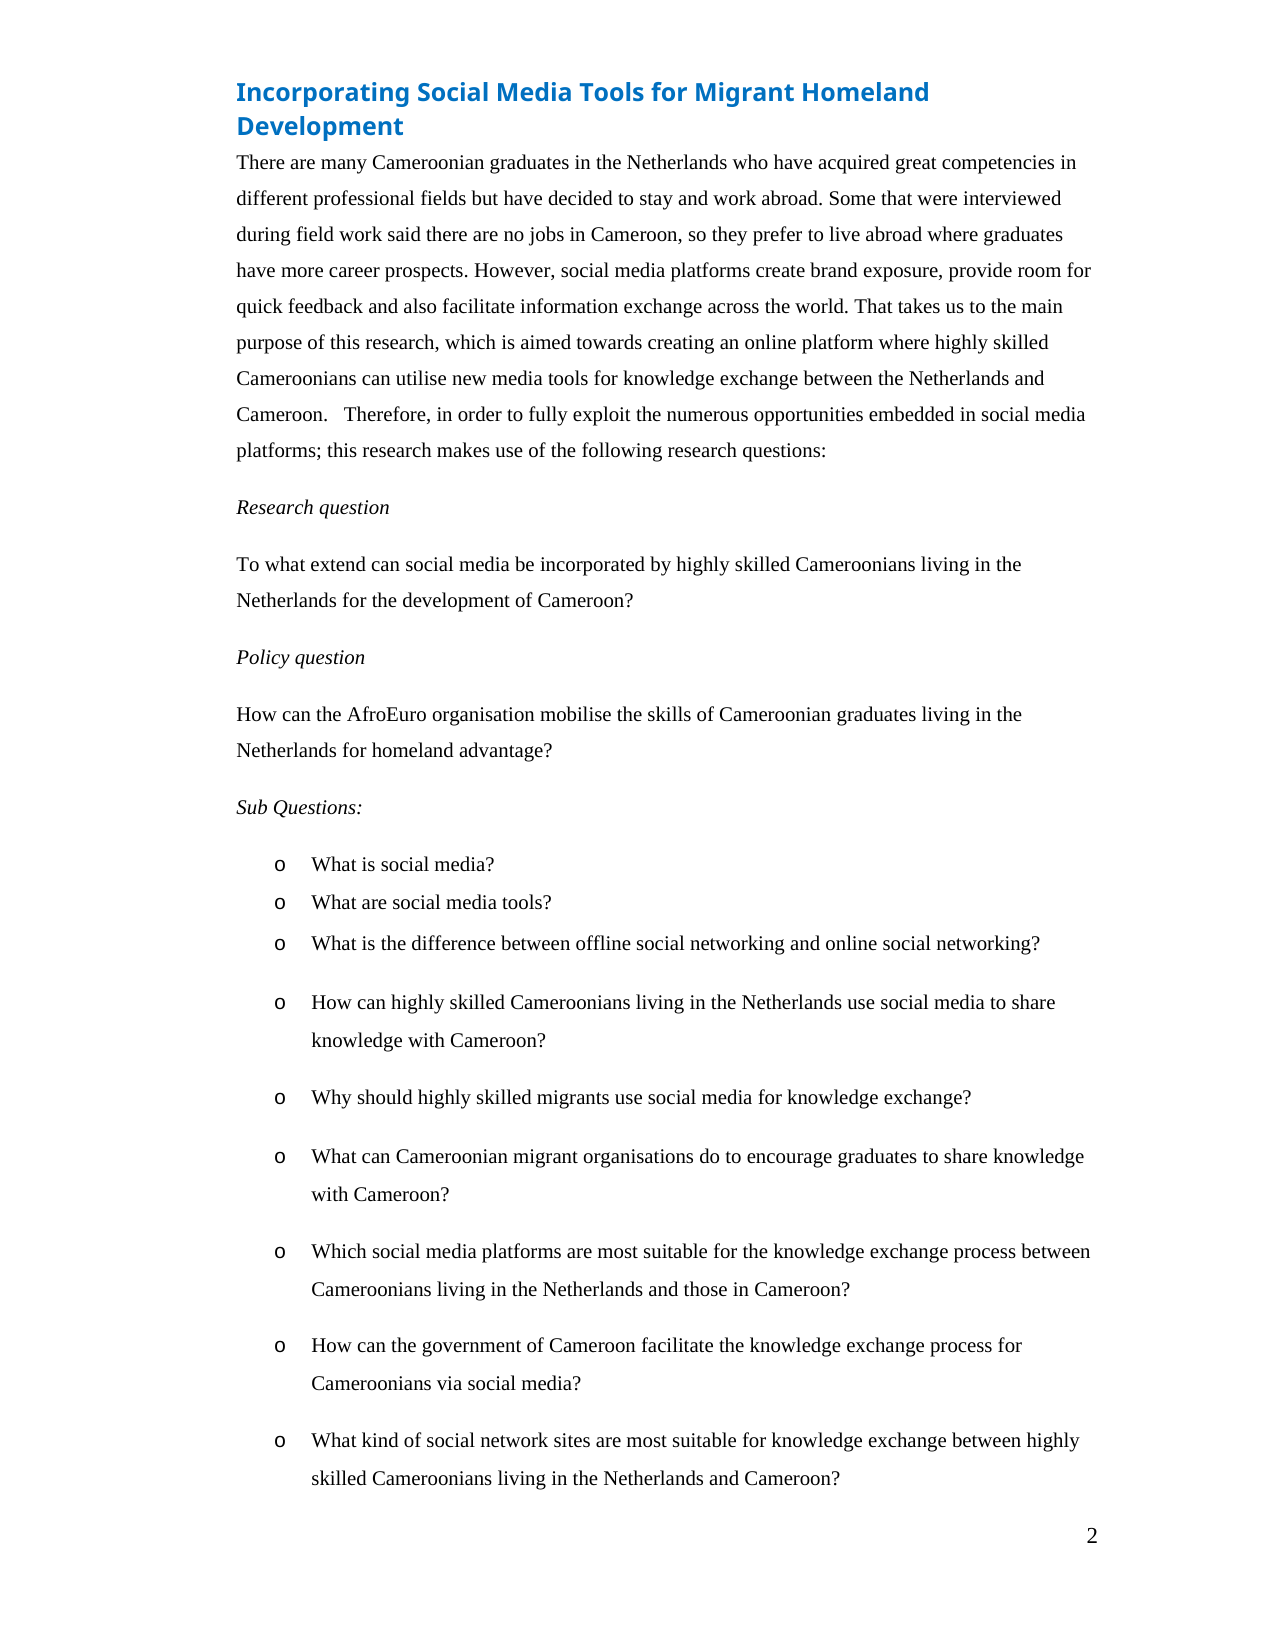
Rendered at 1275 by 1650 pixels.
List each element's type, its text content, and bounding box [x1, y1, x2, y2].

list Which social media platforms are most suitable for the knowledge exchange process between Cameroonians living in the Netherlands and those in Cameroon? [274, 1239, 1098, 1301]
text There are many Cameroonian graduates in the Netherlands who have acquired great competencies in different professional fields but have decided to stay and work abroad. Some that were interviewed during field work said there are no jobs in Cameroon, so they prefer to live abroad where graduates have more career prospects. However, social media platforms create brand exposure, provide room for quick feedback and also facilitate information exchange across the world. That takes us to the main purpose of this research, which is aimed towards creating an online platform where highly skilled Cameroonians can utilise new media tools for knowledge exchange between the Netherlands and Cameroon. Therefore, in order to fully exploit the numerous opportunities embedded in social media platforms; this research makes use of the following research questions: [236, 150, 1098, 462]
list What kind of social network sites are most suitable for knowledge exchange between highly skilled Cameroonians living in the Netherlands and Cameroon? [274, 1428, 1098, 1490]
text To what extend can social media be incorporated by highly skilled Cameroonians living in the Netherlands for the development of Cameroon? [236, 552, 1098, 612]
list How can the government of Cameroon facilitate the knowledge exchange process for Cameroonians via social media? [274, 1333, 1098, 1395]
list What is the difference between offline social networking and online social networking? [274, 931, 1098, 957]
list What can Cameroonian migrant organisations do to encourage graduates to share knowledge with Cameroon? [274, 1144, 1098, 1206]
list What are social media tools? [274, 890, 1098, 916]
text Policy question [236, 645, 1098, 669]
list What is social media? [274, 852, 1098, 877]
text Sub Questions: [236, 795, 1098, 819]
list How can highly skilled Cameroonians living in the Netherlands use social media to share knowledge with Cameroon? [274, 990, 1098, 1052]
list Why should highly skilled migrants use social media for knowledge exchange? [274, 1085, 1098, 1111]
text Research question [236, 495, 1098, 519]
text How can the AfroEuro organisation mobilise the skills of Cameroonian graduates living in the Netherlands for homeland advantage? [236, 702, 1098, 762]
